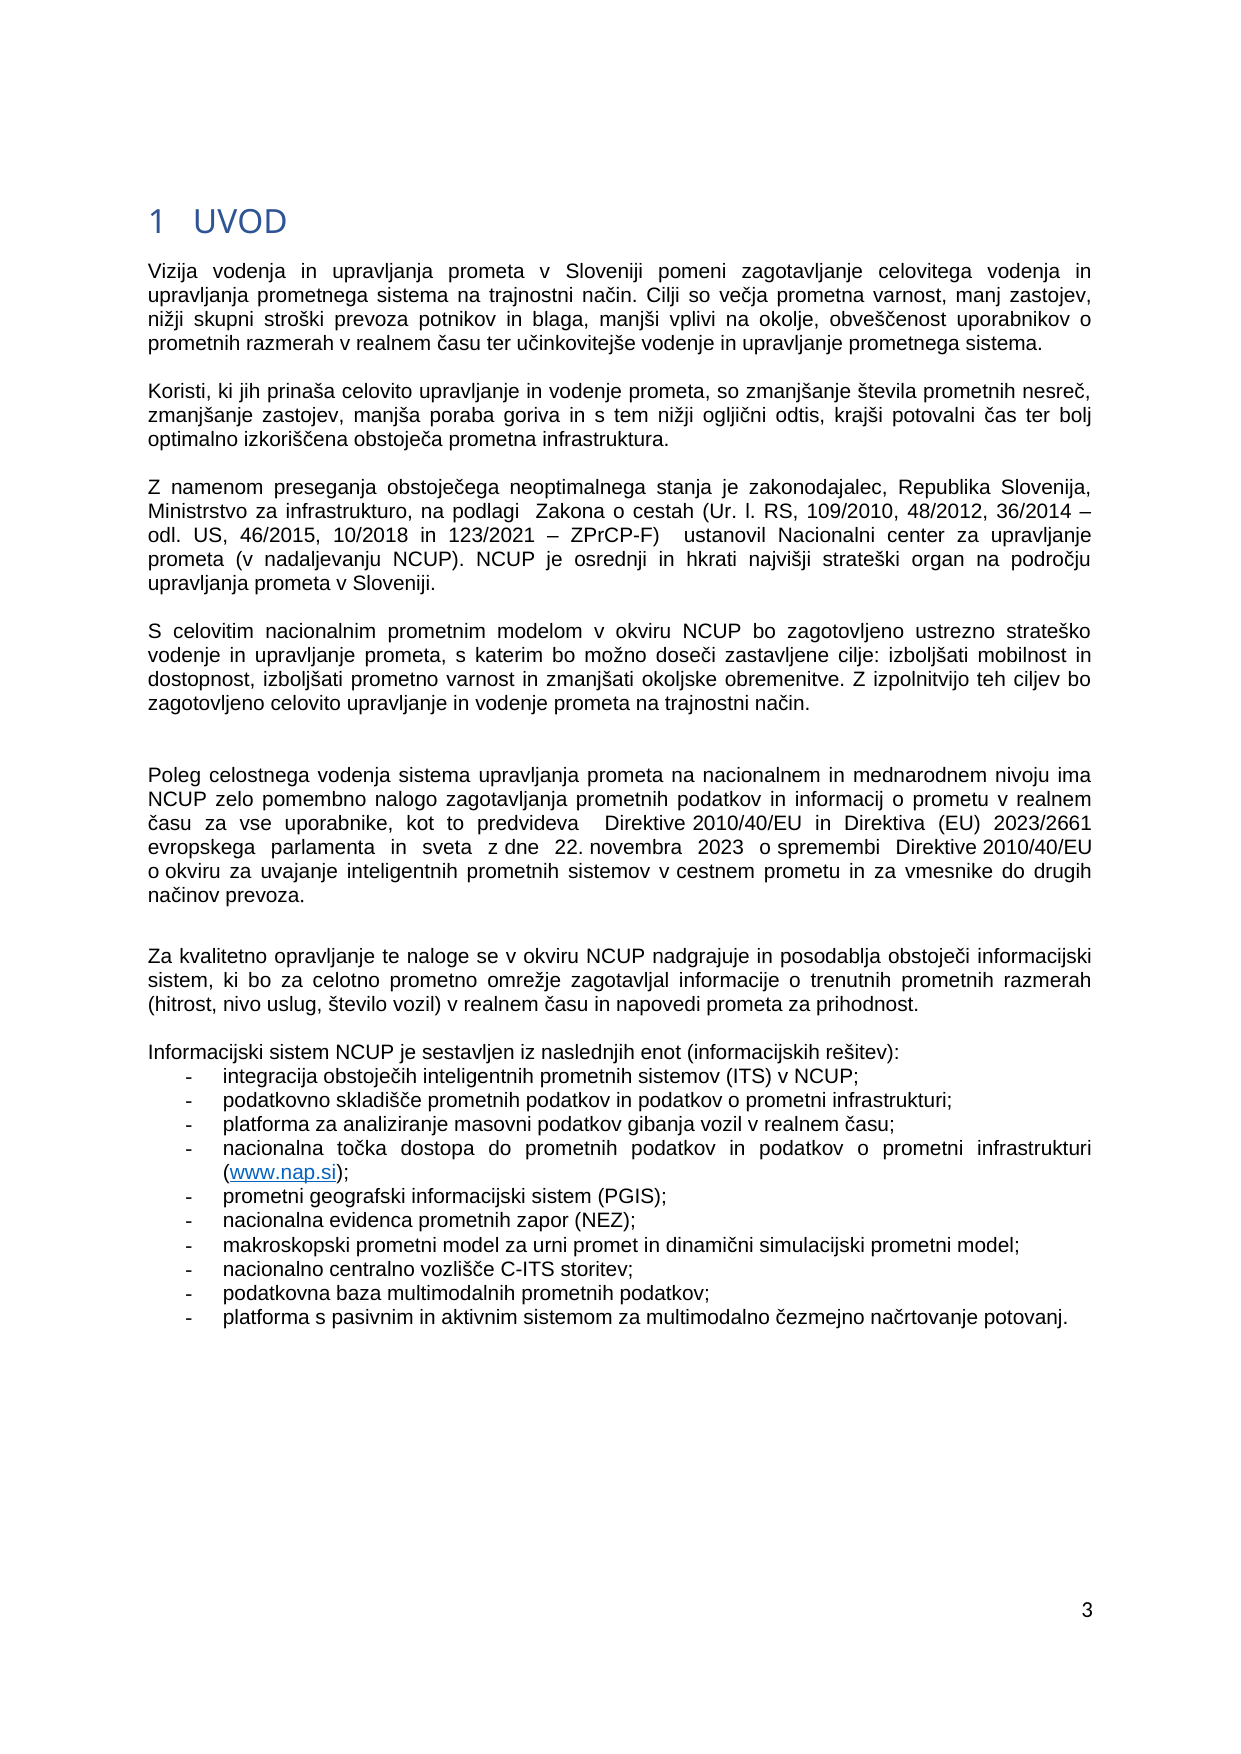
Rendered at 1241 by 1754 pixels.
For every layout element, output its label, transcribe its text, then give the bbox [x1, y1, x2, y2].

text Z namenom preseganja obstoječega neoptimalnega stanja je zakonodajalec, Republika Slovenija, Ministrstvo za infrastrukturo, na podlagi Zakona o cestah (Ur. l. RS, 109/2010, 48/2012, 36/2014 – odl. US, 46/2015, 10/2018 in 123/2021 – ZPrCP-F) ustanovil Nacionalni center za upravljanje prometa (v nadaljevanju NCUP). NCUP je osrednji in hkrati najvišji strateški organ na področju upravljanja prometa v Sloveniji. [148, 475, 1093, 594]
list nacionalna točka dostopa do prometnih podatkov in podatkov o prometni infrastrukturi (www.nap.si); [185, 1136, 1093, 1184]
text Koristi, ki jih prinaša celovito upravljanje in vodenje prometa, so zmanjšanje števila prometnih nesreč, zmanjšanje zastojev, manjša poraba goriva in s tem nižji ogljični odtis, krajši potovalni čas ter bolj optimalno izkoriščena obstoječa prometna infrastruktura. [148, 379, 1093, 451]
text Poleg celostnega vodenja sistema upravljanja prometa na nacionalnem in mednarodnem nivoju ima NCUP zelo pomembno nalogo zagotavljanja prometnih podatkov in informacij o prometu v realnem času za vse uporabnike, kot to predvideva Direktive 2010/40/EU in Direktiva (EU) 2023/2661 evropskega parlamenta in sveta z dne 22. novembra 2023 o spremembi Direktive 2010/40/EU o okviru za uvajanje inteligentnih prometnih sistemov v cestnem prometu in za vmesnike do drugih načinov prevoza. [148, 763, 1093, 907]
list nacionalno centralno vozlišče C-ITS storitev; [185, 1257, 1093, 1281]
text Informacijski sistem NCUP je sestavljen iz naslednjih enot (informacijskih rešitev): [148, 1039, 1093, 1063]
list platforma za analiziranje masovni podatkov gibanja vozil v realnem času; [185, 1112, 1093, 1136]
list podatkovna baza multimodalnih prometnih podatkov; [185, 1281, 1093, 1305]
list podatkovno skladišče prometnih podatkov in podatkov o prometni infrastrukturi; [185, 1088, 1093, 1112]
text Za kvalitetno opravljanje te naloge se v okviru NCUP nadgrajuje in posodablja obstoječi informacijski sistem, ki bo za celotno prometno omrežje zagotavljal informacije o trenutnih prometnih razmerah (hitrost, nivo uslug, število vozil) v realnem času in napovedi prometa za prihodnost. [148, 944, 1093, 1016]
list makroskopski prometni model za urni promet in dinamični simulacijski prometni model; [185, 1232, 1093, 1257]
text S celovitim nacionalnim prometnim modelom v okviru NCUP bo zagotovljeno ustrezno strateško vodenje in upravljanje prometa, s katerim bo možno doseči zastavljene cilje: izboljšati mobilnost in dostopnost, izboljšati prometno varnost in zmanjšati okoljske obremenitve. Z izpolnitvijo teh ciljev bo zagotovljeno celovito upravljanje in vodenje prometa na trajnostni način. [148, 618, 1093, 714]
text Vizija vodenja in upravljanja prometa v Sloveniji pomeni zagotavljanje celovitega vodenja in upravljanja prometnega sistema na trajnostni način. Cilji so večja prometna varnost, manj zastojev, nižji skupni stroški prevoza potnikov in blaga, manjši vplivi na okolje, obveščenost uporabnikov o prometnih razmerah v realnem času ter učinkovitejše vodenje in upravljanje prometnega sistema. [148, 259, 1093, 355]
list prometni geografski informacijski sistem (PGIS); [185, 1184, 1093, 1208]
subtitle UVOD [148, 198, 1093, 243]
list platforma s pasivnim in aktivnim sistemom za multimodalno čezmejno načrtovanje potovanj. [185, 1305, 1093, 1329]
list nacionalna evidenca prometnih zapor (NEZ); [185, 1208, 1093, 1232]
list integracija obstoječih inteligentnih prometnih sistemov (ITS) v NCUP; [185, 1063, 1093, 1088]
